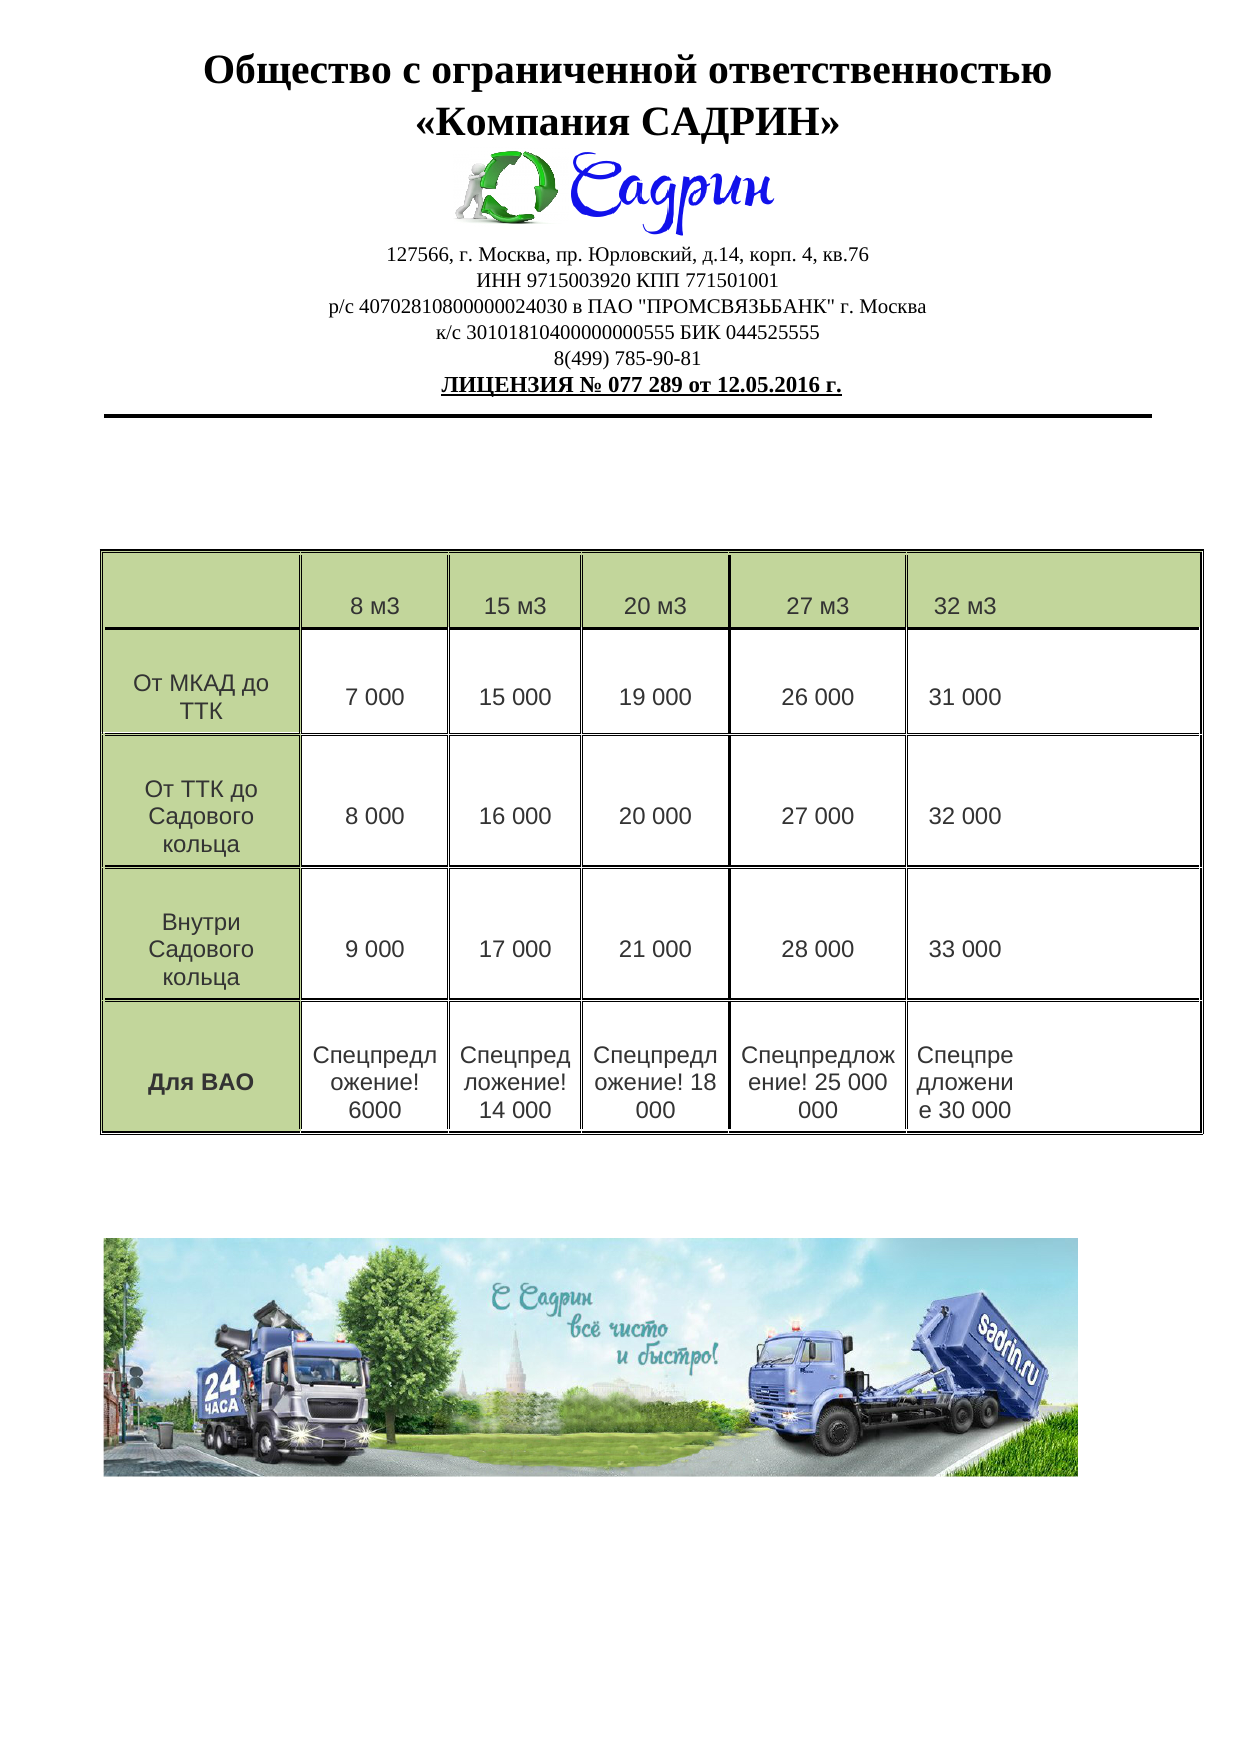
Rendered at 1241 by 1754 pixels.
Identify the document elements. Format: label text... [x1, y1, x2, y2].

text к/с 30101810400000000555 БИК 044525555 [103, 319, 1152, 344]
table_header 27 м3 [729, 553, 906, 627]
table_cell 19 000 [583, 630, 728, 732]
table_cell Спецпредложение 30 000 [906, 998, 1201, 1131]
table_cell Для ВАО [103, 998, 301, 1131]
table_cell 7 000 [302, 630, 447, 732]
table_header 32 м3 [906, 553, 1200, 627]
table_cell Спецпредложение! 14 000 [449, 1002, 581, 1131]
table_cell Спецпредложение! 6000 [301, 1002, 449, 1131]
table_cell 26 000 [731, 630, 905, 732]
table_cell 33 000 [908, 865, 1201, 998]
picture [103, 1238, 1078, 1477]
table_cell 16 000 [450, 736, 580, 865]
table_cell Внутри Садового кольца [103, 865, 299, 998]
text Общество с ограниченной ответственностью [103, 44, 1152, 92]
table_cell Спецпредложение! 18 000 [581, 1002, 729, 1131]
text 127566, г. Москва, пр. Юрловский, д.14, корп. 4, кв.76 [103, 242, 1152, 266]
table_cell 21 000 [583, 869, 728, 998]
table_cell От МКАД до ТТК [103, 627, 299, 732]
table_cell 9 000 [302, 869, 447, 998]
table_header 15 м3 [449, 553, 581, 627]
table_cell Спецпредложение! 25 000 000 [729, 1002, 906, 1131]
table_cell 32 000 [908, 733, 1201, 865]
table_cell 15 000 [450, 630, 580, 732]
table_cell 27 000 [731, 736, 905, 865]
table_cell 17 000 [450, 869, 580, 998]
table_cell От ТТК до Садового кольца [103, 733, 299, 865]
table_cell 8 000 [302, 736, 447, 865]
text 8(499) 785-90-81 [103, 346, 1152, 369]
picture [450, 147, 805, 240]
table_header [103, 553, 301, 627]
text р/с 40702810800000024030 в ПАО "ПРОМСВЯЗЬБАНК" г. Москва [103, 294, 1152, 318]
table_cell 20 000 [583, 736, 728, 865]
table_cell 28 000 [731, 869, 905, 998]
text ИНН 9715003920 КПП 771501001 [103, 268, 1152, 292]
text ЛИЦЕНЗИЯ № 077 289 от 12.05.2016 г. [103, 371, 1152, 418]
table_cell 31 000 [908, 627, 1200, 732]
text «Компания САДРИН» [103, 96, 1152, 144]
table_header 8 м3 [301, 553, 449, 627]
table_header 20 м3 [581, 551, 729, 627]
